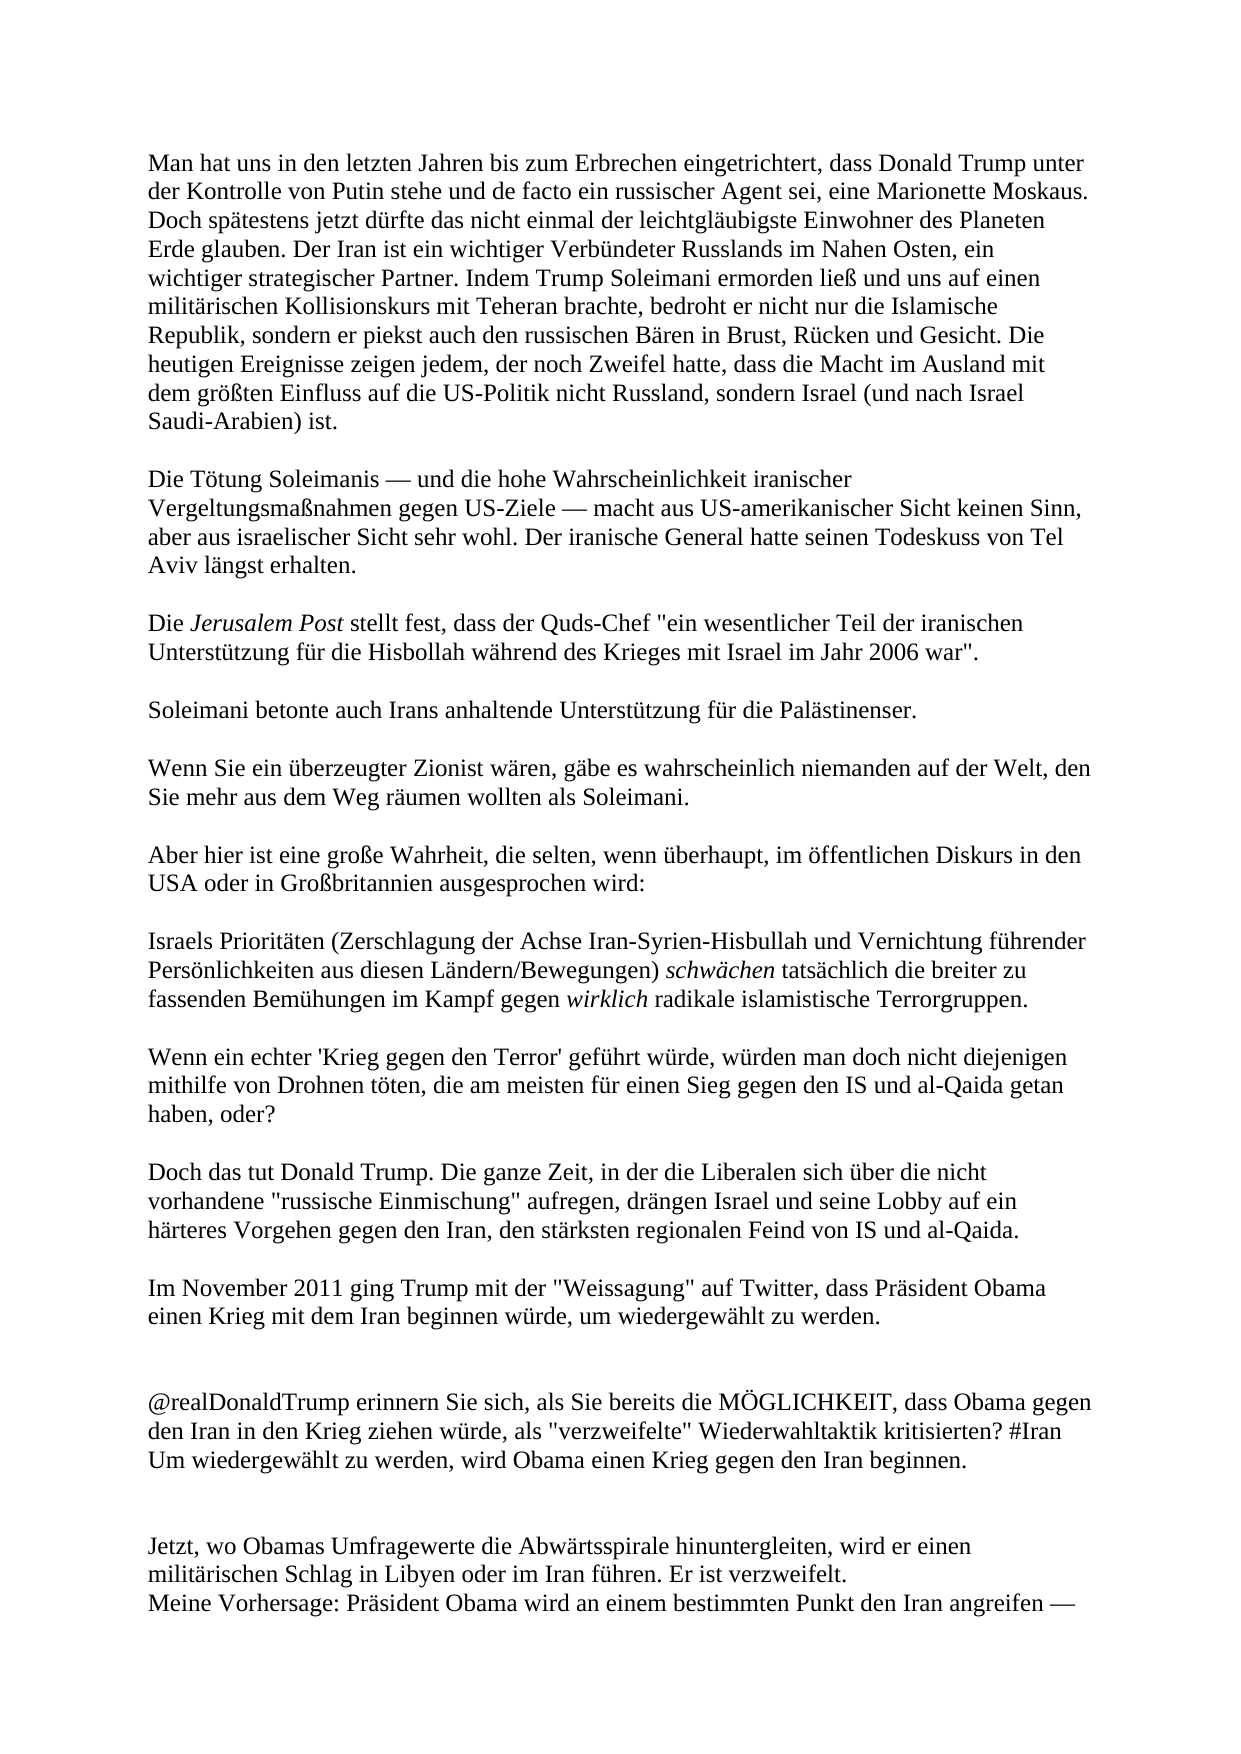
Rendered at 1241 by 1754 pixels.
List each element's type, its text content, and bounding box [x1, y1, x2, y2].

text @realDonaldTrump erinnern Sie sich, als Sie bereits die MÖGLICHKEIT, dass Obama gegen den Iran in den Krieg ziehen würde, als "verzweifelte" Wiederwahltaktik kritisierten? #Iran Um wiedergewählt zu werden, wird Obama einen Krieg gegen den Iran beginnen. [148, 1387, 1093, 1502]
text Die Tötung Soleimanis — und die hohe Wahrscheinlichkeit iranischer Vergeltungsmaßnahmen gegen US-Ziele — macht aus US-amerikanischer Sicht keinen Sinn, aber aus israelischer Sicht sehr wohl. Der iranische General hatte seinen Todeskuss von Tel Aviv längst erhalten. [148, 464, 1093, 579]
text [148, 1531, 1093, 1617]
text Soleimani betonte auch Irans anhaltende Unterstützung für die Palästinenser. [148, 695, 1093, 724]
text Im November 2011 ging Trump mit der "Weissagung" auf Twitter, dass Präsident Obama einen Krieg mit dem Iran beginnen würde, um wiedergewählt zu werden. [148, 1273, 1093, 1358]
text Aber hier ist eine große Wahrheit, die selten, wenn überhaupt, im öffentlichen Diskurs in den USA oder in Großbritannien ausgesprochen wird: [148, 840, 1093, 897]
text Man hat uns in den letzten Jahren bis zum Erbrechen eingetrichtert, dass Donald Trump unter der Kontrolle von Putin stehe und de facto ein russischer Agent sei, eine Marionette Moskaus. Doch spätestens jetzt dürfte das nicht einmal der leichtgläubigste Einwohner des Planeten Erde glauben. Der Iran ist ein wichtiger Verbündeter Russlands im Nahen Osten, ein wichtiger strategischer Partner. Indem Trump Soleimani ermorden ließ und uns auf einen militärischen Kollisionskurs mit Teheran brachte, bedroht er nicht nur die Islamische Republik, sondern er piekst auch den russischen Bären in Brust, Rücken und Gesicht. Die heutigen Ereignisse zeigen jedem, der noch Zweifel hatte, dass die Macht im Ausland mit dem größten Einfluss auf die US-Politik nicht Russland, sondern Israel (und nach Israel Saudi-Arabien) ist. [148, 148, 1093, 435]
text Doch das tut Donald Trump. Die ganze Zeit, in der die Liberalen sich über die nicht vorhandene "russische Einmischung" aufregen, drängen Israel und seine Lobby auf ein härteres Vorgehen gegen den Iran, den stärksten regionalen Feind von IS und al-Qaida. [148, 1157, 1093, 1243]
text Wenn Sie ein überzeugter Zionist wären, gäbe es wahrscheinlich niemanden auf der Welt, den Sie mehr aus dem Weg räumen wollten als Soleimani. [148, 753, 1093, 811]
text Israels Prioritäten (Zerschlagung der Achse Iran-Syrien-Hisbullah und Vernichtung führender Persönlichkeiten aus diesen Ländern/Bewegungen) schwächen tatsächlich die breiter zu fassenden Bemühungen im Kampf gegen wirklich radikale islamistische Terrorgruppen. [148, 926, 1093, 1013]
text Die Jerusalem Post stellt fest, dass der Quds-Chef "ein wesentlicher Teil der iranischen Unterstützung für die Hisbollah während des Krieges mit Israel im Jahr 2006 war". [148, 608, 1093, 666]
text Wenn ein echter 'Krieg gegen den Terror' geführt würde, würden man doch nicht diejenigen mithilfe von Drohnen töten, die am meisten für einen Sieg gegen den IS und al-Qaida getan haben, oder? [148, 1042, 1093, 1128]
